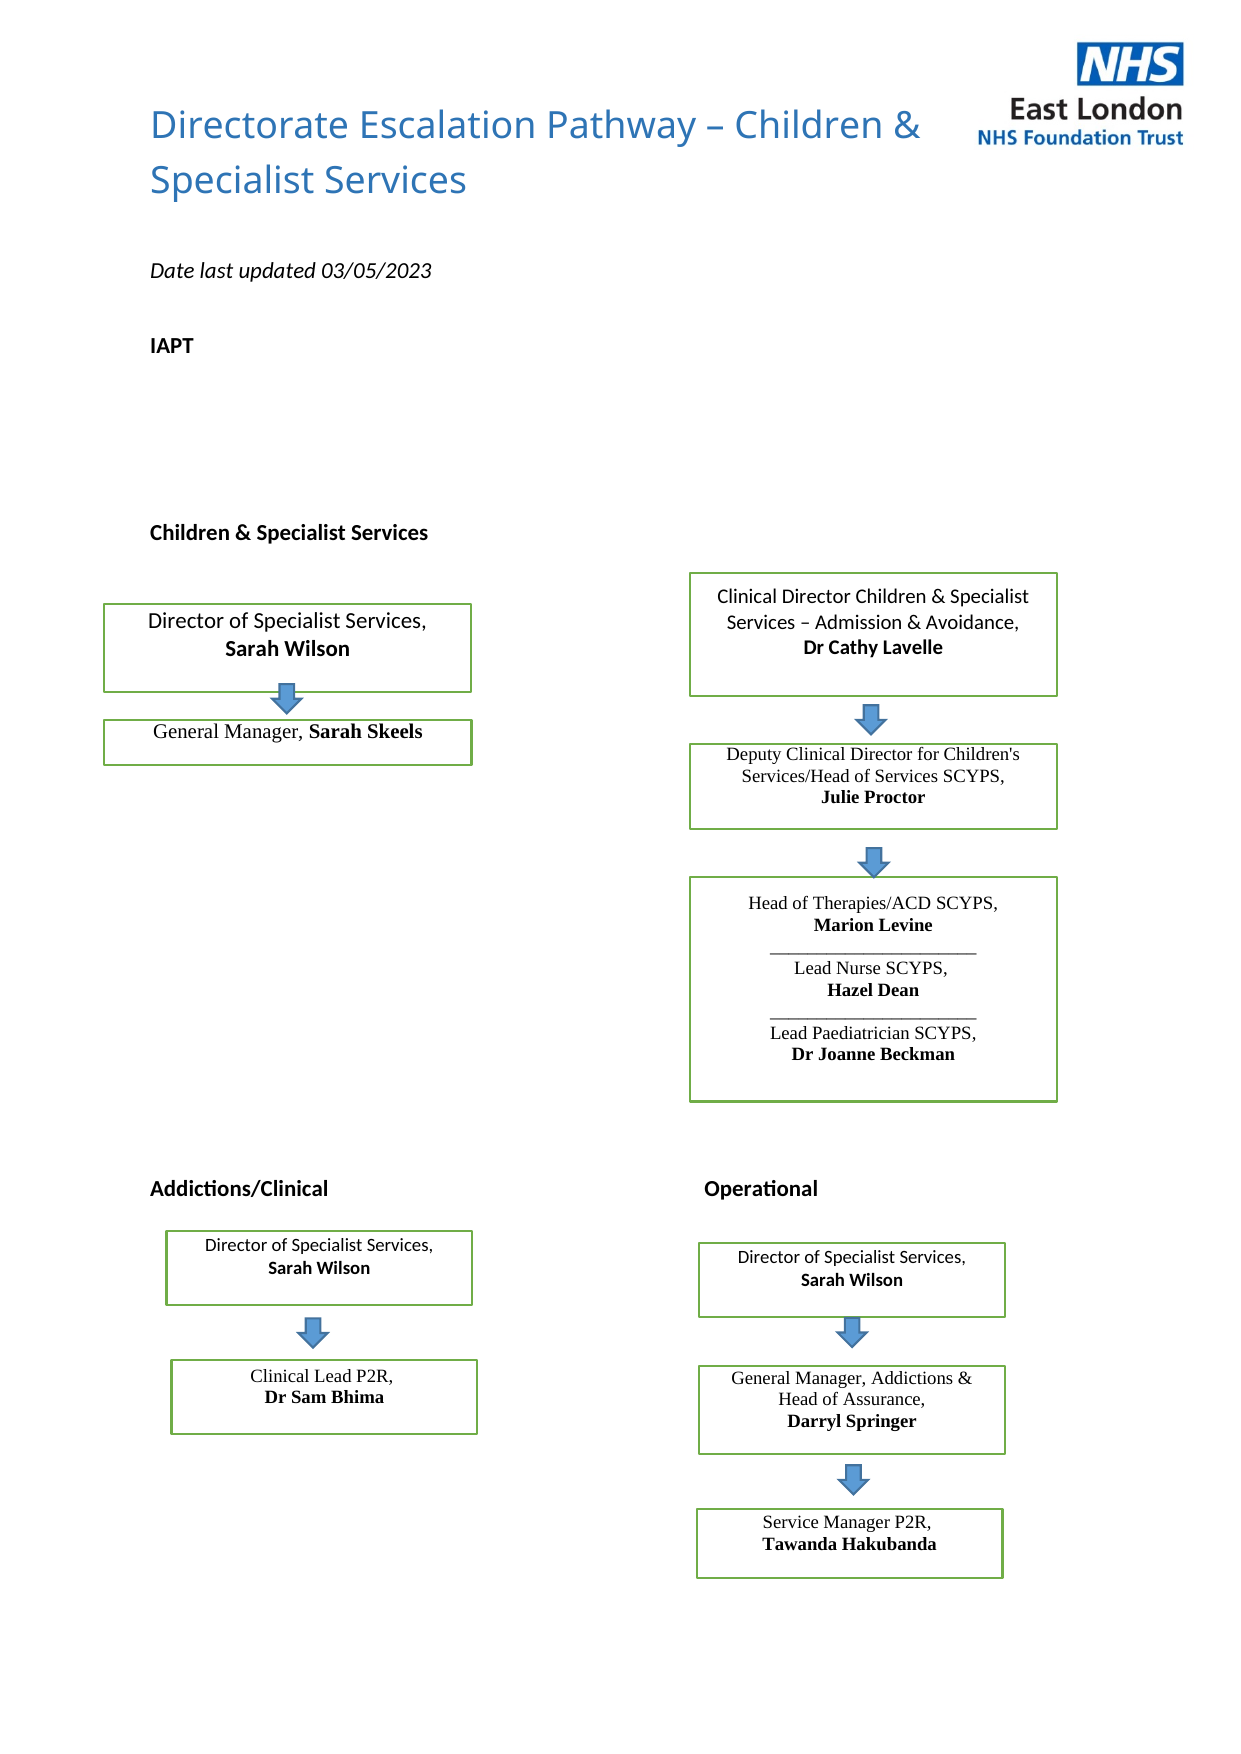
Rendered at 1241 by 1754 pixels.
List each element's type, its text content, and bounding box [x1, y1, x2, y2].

picture [969, 34, 1196, 150]
text IAPT [150, 331, 1090, 359]
text Children & Specialist Services [150, 518, 1090, 546]
text Addictions/Clinical Operational [150, 1174, 1090, 1202]
